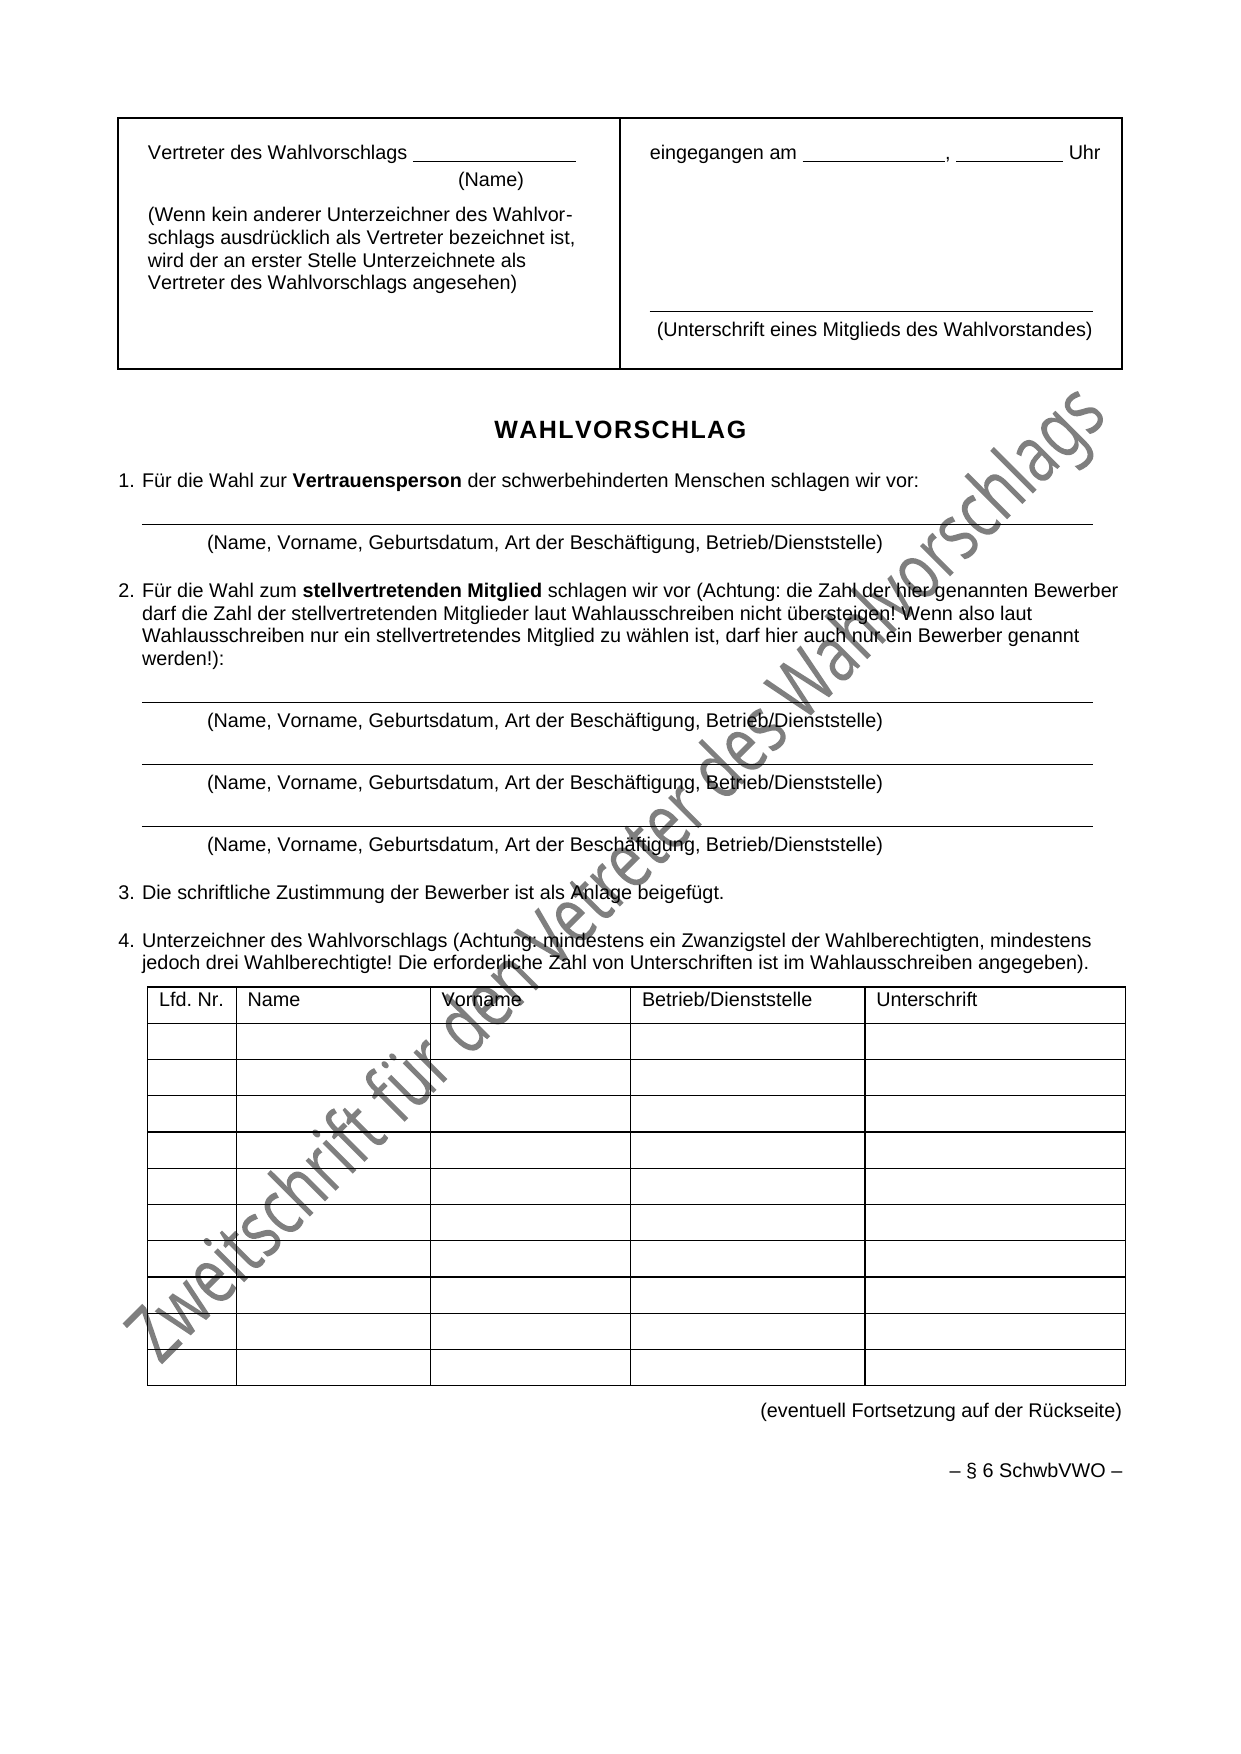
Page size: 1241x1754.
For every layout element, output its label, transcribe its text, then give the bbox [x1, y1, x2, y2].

table_cell [237, 1133, 430, 1168]
text (Wenn kein anderer Unterzeichner des Wahlvorschlags ausdrücklich als Vertreter bezeichnet ist, wird der an erster Stelle Unterzeichnete als Vertreter des Wahlvorschlags angesehen) [148, 203, 605, 294]
table_cell [431, 1314, 630, 1349]
table_cell [148, 1205, 236, 1240]
table_cell [237, 1278, 430, 1313]
text (eventuell Fortsetzung auf der Rückseite) [118, 1399, 1122, 1421]
table_cell [237, 1024, 430, 1059]
table_cell [631, 1096, 864, 1131]
table_cell [431, 1241, 630, 1276]
table_cell [431, 1169, 630, 1204]
table_cell [866, 1314, 1125, 1349]
table_cell [631, 1169, 864, 1204]
table_cell [866, 1205, 1125, 1240]
table_cell [148, 1278, 236, 1313]
table_cell [237, 1314, 430, 1349]
text (Name) [148, 168, 591, 191]
table_cell [148, 1169, 236, 1204]
table_header Vorname [431, 988, 630, 1023]
table_cell [866, 1096, 1125, 1131]
table_cell [431, 1205, 630, 1240]
table_header Unterschrift [866, 988, 1125, 1023]
table_cell [237, 1060, 430, 1095]
table_cell [148, 1060, 236, 1095]
table_cell [431, 1024, 630, 1059]
list (Name, Vorname, Geburtsdatum, Art der Beschäftigung, Betrieb/Dienststelle) [142, 771, 1122, 794]
table_cell [431, 1060, 630, 1095]
list (Name, Vorname, Geburtsdatum, Art der Beschäftigung, Betrieb/Dienststelle) [142, 531, 1122, 554]
text (Unterschrift eines Mitglieds des Wahlvorstandes) [649, 317, 1122, 340]
list 4. Unterzeichner des Wahlvorschlags (Achtung: mindestens ein Zwanzigstel der Wahlberechtigten, mindestens jedoch drei Wahlberechtigte! Die erforderliche Zahl von Unterschriften ist im Wahlausschreiben angegeben). [118, 928, 1122, 974]
subtitle Wahlvorschlag [118, 415, 1122, 444]
text Vertreter des Wahlvorschlags [148, 141, 591, 164]
table_cell [866, 1024, 1125, 1059]
list (Name, Vorname, Geburtsdatum, Art der Beschäftigung, Betrieb/Dienststelle) [142, 709, 1122, 732]
table_cell [431, 1096, 630, 1131]
table_cell [866, 1133, 1125, 1168]
table_cell [631, 1060, 864, 1095]
table_cell [431, 1278, 630, 1313]
table_cell [237, 1096, 430, 1131]
table_cell [866, 1241, 1125, 1276]
list Die schriftliche Zustimmung der Bewerber ist als Anlage beigefügt. [118, 881, 1122, 903]
table_cell [631, 1241, 864, 1276]
list (Name, Vorname, Geburtsdatum, Art der Beschäftigung, Betrieb/Dienststelle) [142, 833, 1122, 856]
table_cell [148, 1241, 236, 1276]
table_cell [631, 1278, 864, 1313]
table_header Name [237, 988, 430, 1023]
table_cell [431, 1350, 630, 1385]
table_cell [148, 1024, 236, 1059]
table_cell [631, 1314, 864, 1349]
table_cell [431, 1133, 630, 1168]
table_cell [237, 1205, 430, 1240]
table_cell [631, 1205, 864, 1240]
table_cell [866, 1060, 1125, 1095]
text eingegangen am , Uhr [649, 141, 1122, 164]
table_cell [631, 1024, 864, 1059]
table_cell [866, 1278, 1125, 1313]
table_cell [866, 1350, 1125, 1385]
table_cell [237, 1169, 430, 1204]
text – § 6 SchwbVWO – [118, 1459, 1122, 1482]
table_cell [148, 1133, 236, 1168]
table_header Lfd. Nr. [148, 988, 236, 1023]
table_cell [148, 1350, 236, 1385]
table_cell [631, 1133, 864, 1168]
list Für die Wahl zum stellvertretenden Mitglied schlagen wir vor (Achtung: die Zahl der hier genannten Bewerber darf die Zahl der stellvertretenden Mitglieder laut Wahlausschreiben nicht übersteigen! Wenn also laut Wahlausschreiben nur ein stellvertretendes Mitglied zu wählen ist, darf hier auch nur ein Bewerber genannt werden!): [118, 579, 1122, 669]
table_cell [237, 1241, 430, 1276]
table_cell [148, 1314, 236, 1349]
table_cell [237, 1350, 430, 1385]
table_cell [148, 1096, 236, 1131]
table_header Betrieb/Dienststelle [631, 988, 864, 1023]
table_cell [631, 1350, 864, 1385]
table_cell [866, 1169, 1125, 1204]
list Für die Wahl zur Vertrauensperson der schwerbehinderten Menschen schlagen wir vor: [118, 469, 1122, 492]
